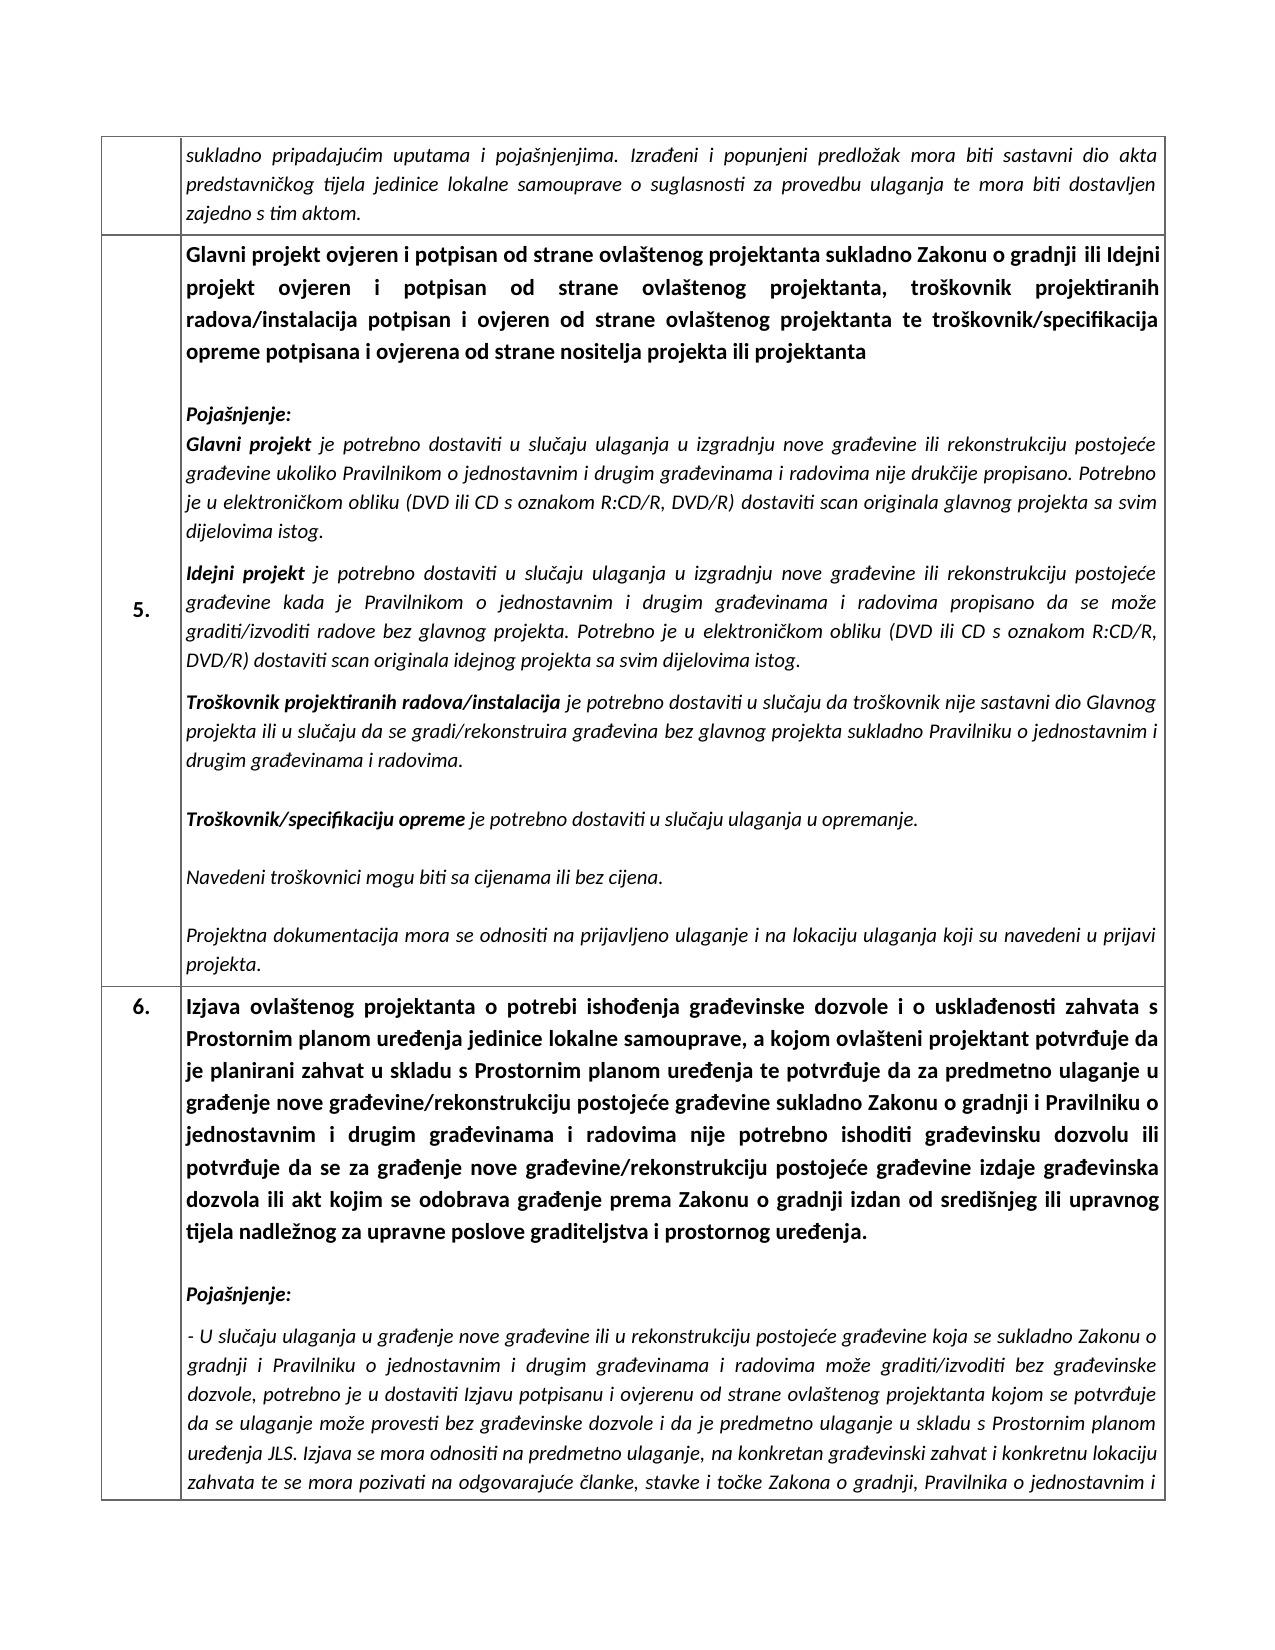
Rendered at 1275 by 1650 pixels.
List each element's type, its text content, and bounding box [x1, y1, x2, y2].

table_cell 5. [102, 236, 180, 986]
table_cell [182, 987, 1164, 1499]
table_cell 6. [102, 987, 180, 1499]
table_cell 4. [102, 137, 181, 234]
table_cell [182, 137, 1164, 234]
table_cell Glavni projekt ovjeren i potpisan od strane ovlaštenog projektanta sukladno Zakonu o gradnji ili Idejni projekt ovjeren i potpisan od strane ovlaštenog projektanta, troškovnik projektiranih radova/instalacija potpisan i ovjeren od strane ovlaštenog projektanta te troškovnik/specifikacija opreme potpisana i ovjerena od strane nositelja projekta ili projektanta Pojašnjenje: Glavni projekt je potrebno dostaviti u slučaju ulaganja u izgradnju nove građevine ili rekonstrukciju postojeće građevine ukoliko Pravilnikom o jednostavnim i drugim građevinama i radovima nije drukčije propisano. Potrebno je u elektroničkom obliku (DVD ili CD s oznakom R:CD/R, DVD/R) dostaviti scan originala glavnog projekta sa svim dijelovima istog. Idejni projekt je potrebno dostaviti u slučaju ulaganja u izgradnju nove građevine ili rekonstrukciju postojeće građevine kada je Pravilnikom o jednostavnim i drugim građevinama i radovima propisano da se može graditi/izvoditi radove bez glavnog projekta. Potrebno je u elektroničkom obliku (DVD ili CD s oznakom R:CD/R, DVD/R) dostaviti scan originala idejnog projekta sa svim dijelovima istog. Troškovnik projektiranih radova/instalacija je potrebno dostaviti u slučaju da troškovnik nije sastavni dio Glavnog projekta ili u slučaju da se gradi/rekonstruira građevina bez glavnog projekta sukladno Pravilniku o jednostavnim i drugim građevinama i radovima. Troškovnik/specifikaciju opreme je potrebno dostaviti u slučaju ulaganja u opremanje. Navedeni troškovnici mogu biti sa cijenama ili bez cijena. Projektna dokumentacija mora se odnositi na prijavljeno ulaganje i na lokaciju ulaganja koji su navedeni u prijavi projekta. [182, 236, 1164, 986]
